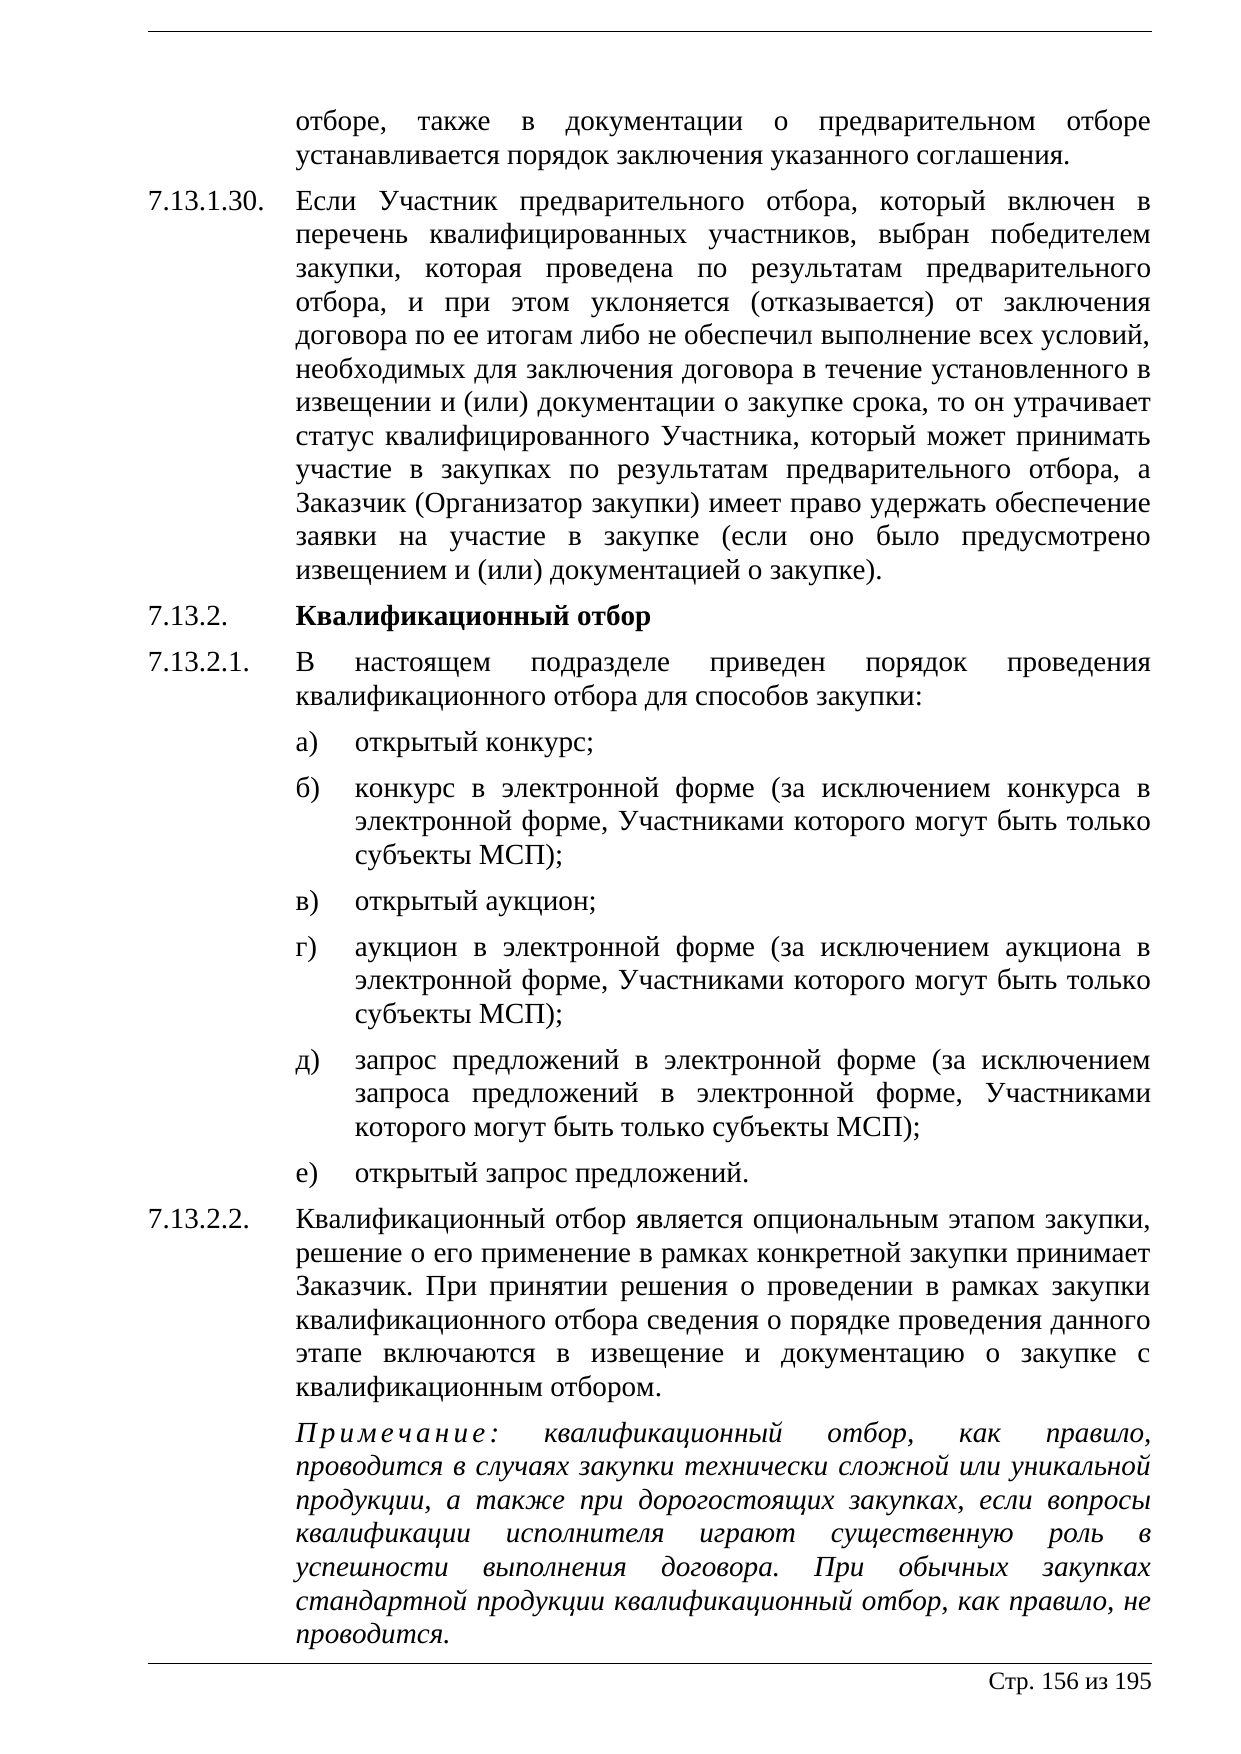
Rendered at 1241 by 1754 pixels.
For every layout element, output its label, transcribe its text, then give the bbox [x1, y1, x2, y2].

list открытый запрос предложений. [295, 1155, 1152, 1189]
list открытый аукцион; [295, 883, 1152, 916]
text Если Участник предварительного отбора, который включен в перечень квалифицированных участников, выбран победителем закупки, которая проведена по результатам предварительного отбора, и при этом уклоняется (отказывается) от заключения договора по ее итогам либо не обеспечил выполнение всех условий, необходимых для заключения договора в течение установленного в извещении и (или) документации о закупке срока, то он утрачивает статус квалифицированного Участника, который может принимать участие в закупках по результатам предварительного отбора, а Заказчик (Организатор закупки) имеет право удержать обеспечение заявки на участие в закупке (если оно было предусмотрено извещением и (или) документацией о закупке). [148, 183, 1152, 586]
text Примечание: квалификационный отбор, как правило, проводится в случаях закупки технически сложной или уникальной продукции, а также при дорогостоящих закупках, если вопросы квалификации исполнителя играют существенную роль в успешности выполнения договора. При обычных закупках стандартной продукции квалификационный отбор, как правило, не проводится. [295, 1415, 1152, 1650]
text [148, 103, 1152, 171]
text В настоящем подразделе приведен порядок проведения квалификационного отбора для способов закупки: [148, 644, 1152, 711]
list конкурс в электронной форме (за исключением конкурса в электронной форме, Участниками которого могут быть только субъекты МСП); [295, 770, 1152, 870]
list запрос предложений в электронной форме (за исключением запроса предложений в электронной форме, Участниками которого могут быть только субъекты МСП); [295, 1042, 1152, 1143]
list Квалификационный отбор [148, 598, 1152, 632]
text Квалификационный отбор является опциональным этапом закупки, решение о его применение в рамках конкретной закупки принимает Заказчик. При принятии решения о проведении в рамках закупки квалификационного отбора сведения о порядке проведения данного этапе включаются в извещение и документацию о закупке с квалификационным отбором. [148, 1201, 1152, 1402]
list аукцион в электронной форме (за исключением аукциона в электронной форме, Участниками которого могут быть только субъекты МСП); [295, 929, 1152, 1029]
list открытый конкурс; [295, 724, 1152, 757]
